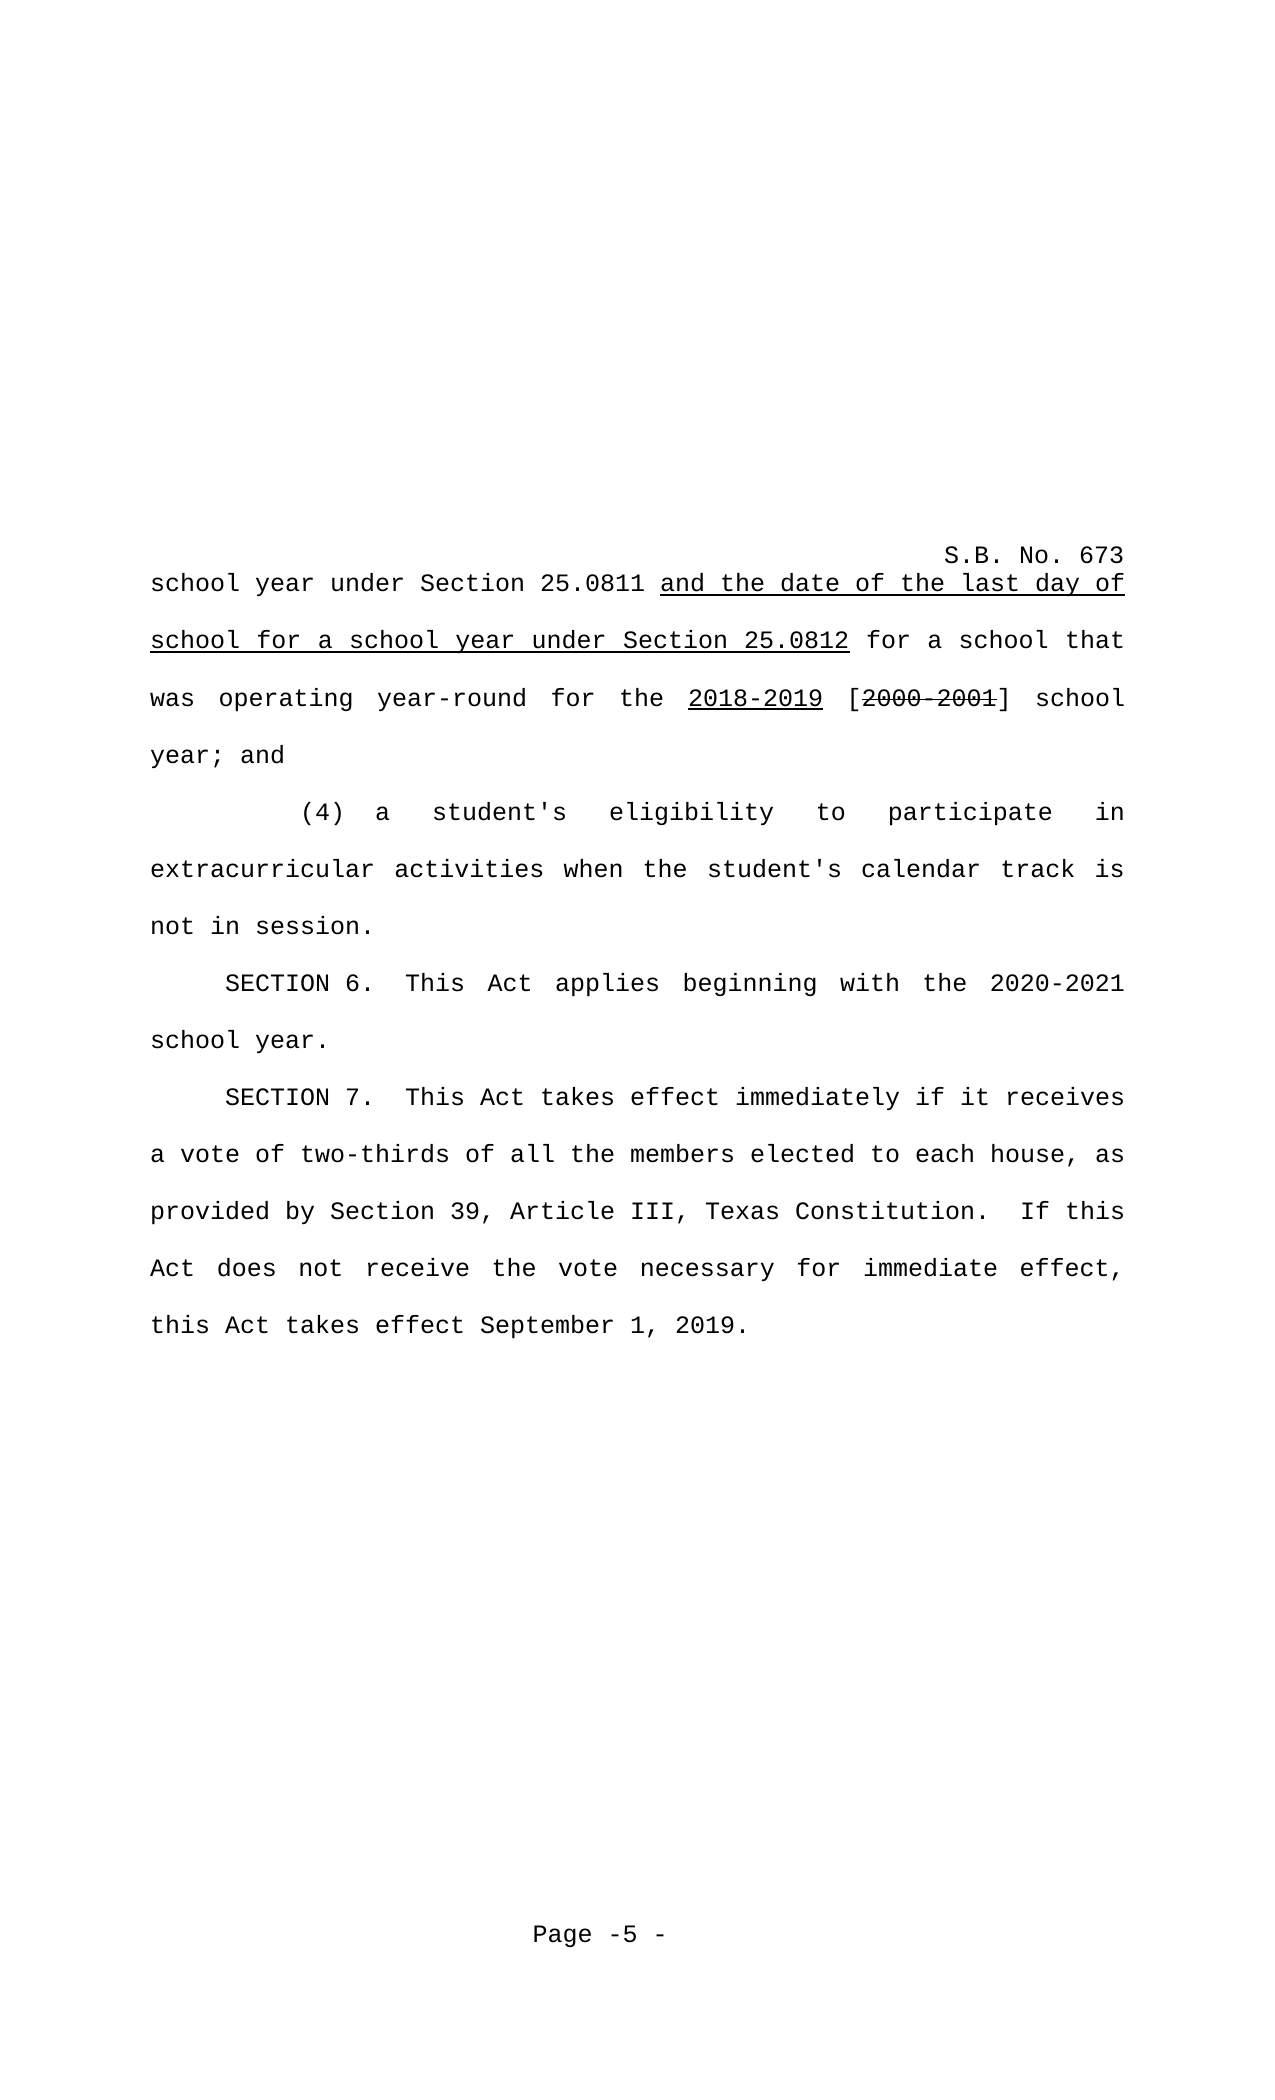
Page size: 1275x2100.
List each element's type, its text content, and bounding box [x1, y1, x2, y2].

text (4) a student's eligibility to participate in extracurricular activities when the student's calendar track is not in session. [150, 799, 1125, 942]
text SECTION 7. This Act takes effect immediately if it receives a vote of two-thirds of all the members elected to each house, as provided by Section 39, Article III, Texas Constitution. If this Act does not receive the vote necessary for immediate effect, this Act takes effect September 1, 2019. [150, 1084, 1125, 1341]
text SECTION 6. This Act applies beginning with the 2020-2021 school year. [150, 970, 1125, 1056]
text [150, 571, 1125, 771]
